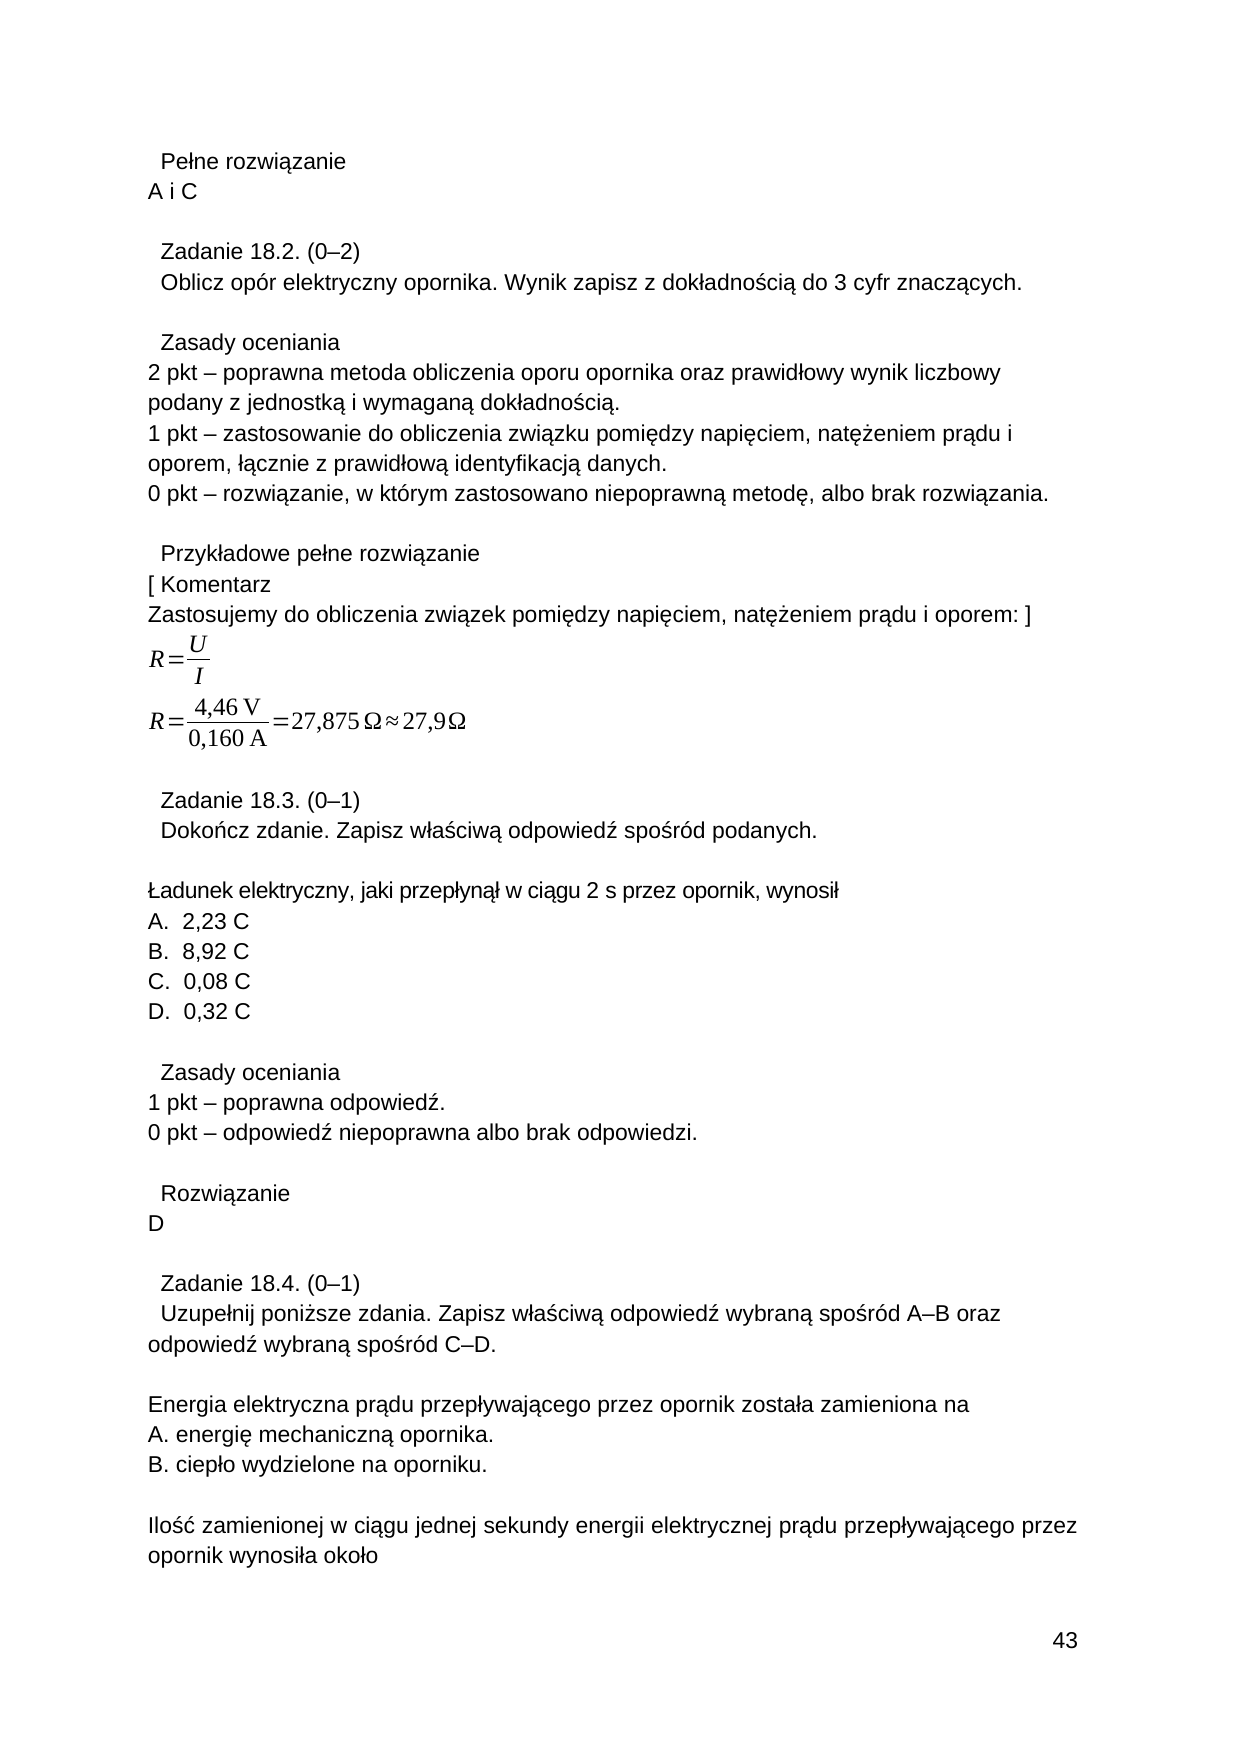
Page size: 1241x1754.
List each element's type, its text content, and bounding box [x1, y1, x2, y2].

text Zasady oceniania [148, 329, 1078, 355]
text 2 pkt – poprawna metoda obliczenia oporu opornika oraz prawidłowy wynik liczbowy podany z jednostką i wymaganą dokładnością. 1 pkt – zastosowanie do obliczenia związku pomiędzy napięciem, natężeniem prądu i oporem, łącznie z prawidłową identyfikacją danych. [148, 359, 1078, 476]
text Przykładowe pełne rozwiązanie [148, 540, 1078, 567]
text Uzupełnij poniższe zdania. Zapisz właściwą odpowiedź wybraną spośród A–B oraz odpowiedź wybraną spośród C–D. [148, 1300, 1078, 1357]
text A. energię mechaniczną opornika. B. ciepło wydzielone na oporniku. [148, 1421, 1078, 1478]
text 0 pkt – odpowiedź niepoprawna albo brak odpowiedzi. [148, 1119, 1078, 1145]
text A i C [148, 178, 1078, 204]
text Ładunek elektryczny, jaki przepłynął w ciągu 2 s przez opornik, wynosił [148, 877, 1078, 904]
text [ Komentarz [148, 571, 1078, 597]
text Zadanie 18.3. (0–1) [148, 787, 1078, 813]
text Zastosujemy do obliczenia związek pomiędzy napięciem, natężeniem prądu i oporem: ] [148, 601, 1078, 627]
text Pełne rozwiązanie [148, 148, 1078, 174]
text Oblicz opór elektryczny opornika. Wynik zapisz z dokładnością do 3 cyfr znaczących. [148, 268, 1078, 295]
text Energia elektryczna prądu przepływającego przez opornik została zamieniona na [148, 1391, 1078, 1417]
text 0 pkt – rozwiązanie, w którym zastosowano niepoprawną metodę, albo brak rozwiązania. [148, 480, 1078, 506]
text D [148, 1210, 1078, 1236]
text Zadanie 18.2. (0–2) [148, 238, 1078, 264]
text Ilość zamienionej w ciągu jednej sekundy energii elektrycznej prądu przepływającego przez opornik wynosiła około [148, 1512, 1078, 1568]
text 1 pkt – poprawna odpowiedź. [148, 1089, 1078, 1115]
text A. 2,23 C B. 8,92 C C. 0,08 C D. 0,32 C [148, 908, 1078, 1024]
text Zasady oceniania [148, 1059, 1078, 1085]
text Rozwiązanie [148, 1179, 1078, 1206]
text Zadanie 18.4. (0–1) [148, 1270, 1078, 1296]
text Dokończ zdanie. Zapisz właściwą odpowiedź spośród podanych. [148, 817, 1078, 843]
